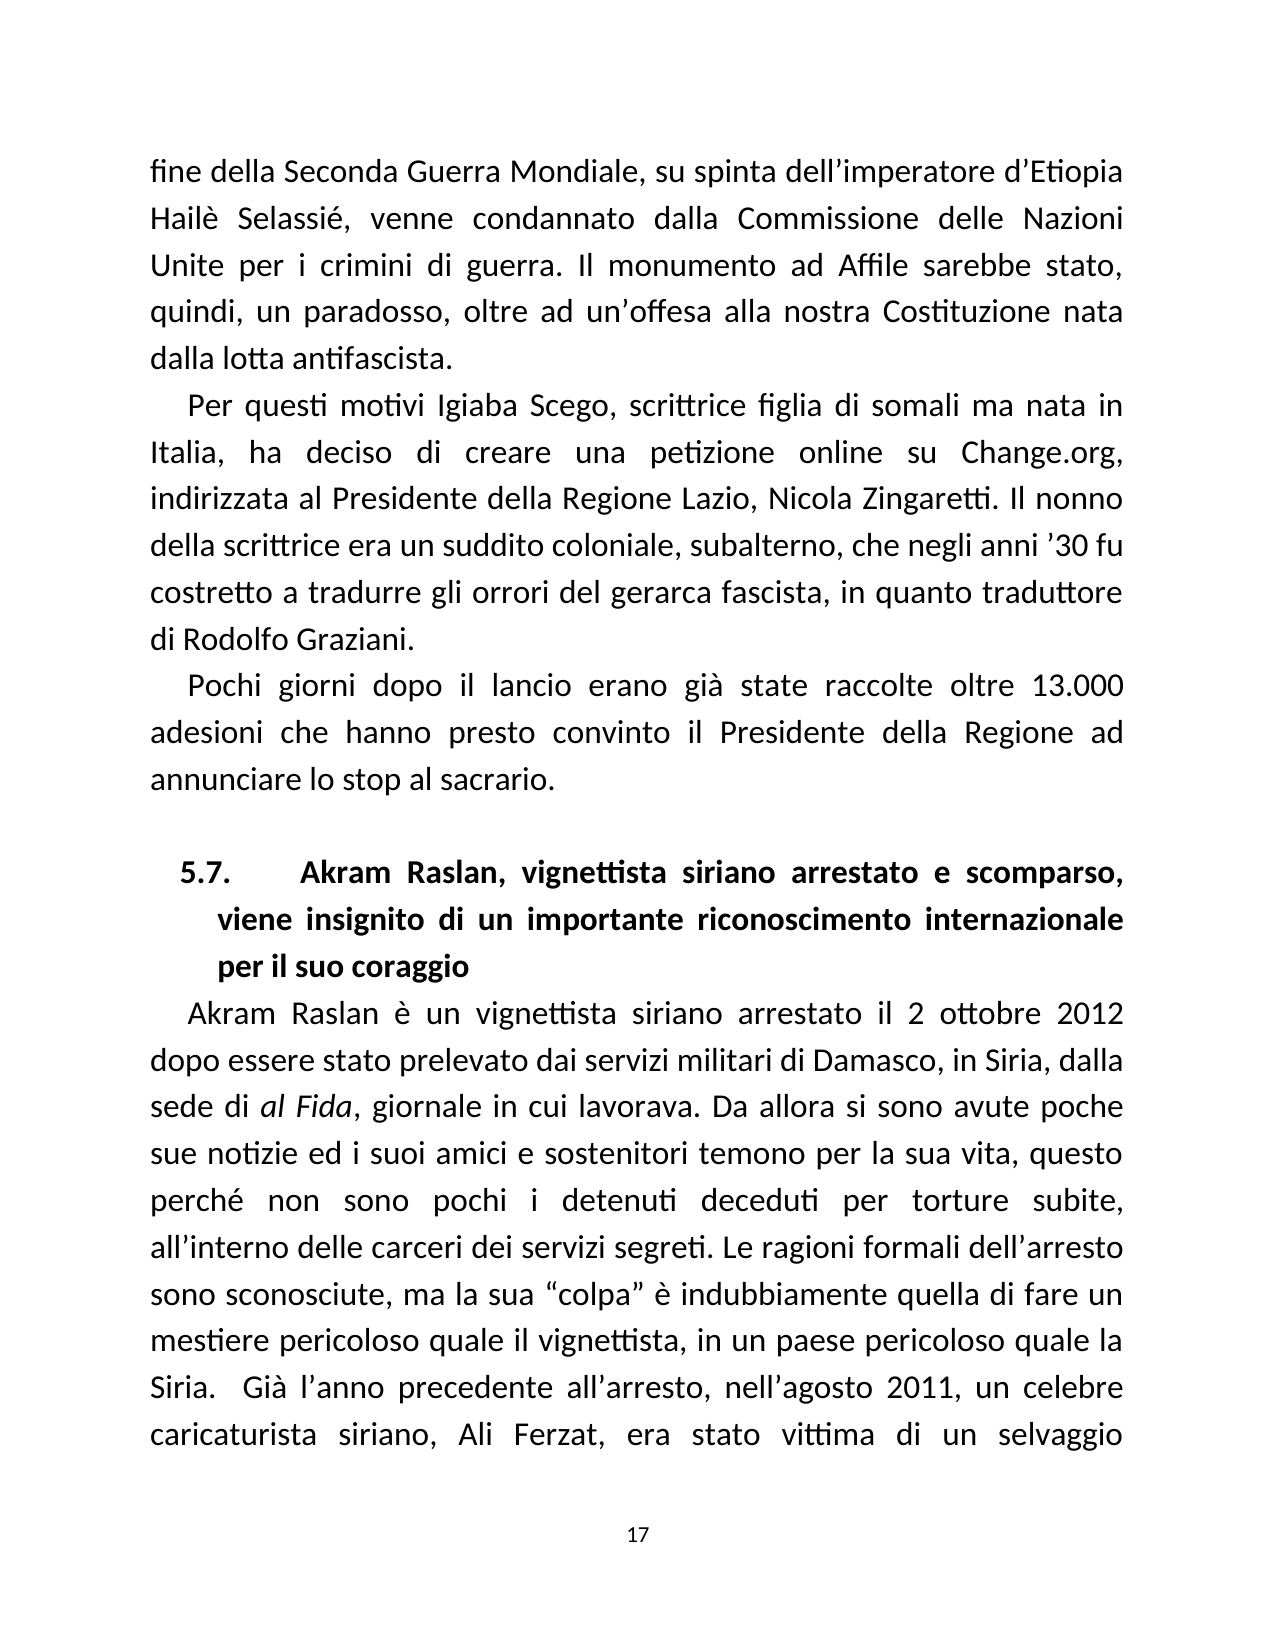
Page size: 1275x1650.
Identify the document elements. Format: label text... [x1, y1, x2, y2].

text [150, 992, 1125, 1453]
text Per questi motivi Igiaba Scego, scrittrice figlia di somali ma nata in Italia, ha deciso di creare una petizione online su Change.org, indirizzata al Presidente della Regione Lazio, Nicola Zingaretti. Il nonno della scrittrice era un suddito coloniale, subalterno, che negli anni ’30 fu costretto a tradurre gli orrori del gerarca fascista, in quanto traduttore di Rodolfo Graziani. [150, 384, 1125, 658]
text Pochi giorni dopo il lancio erano già state raccolte oltre 13.000 adesioni che hanno presto convinto il Presidente della Regione ad annunciare lo stop al sacrario. [150, 664, 1125, 799]
list Akram Raslan, vignettista siriano arrestato e scomparso, viene insignito di un importante riconoscimento internazionale per il suo coraggio [179, 852, 1125, 986]
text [150, 150, 1125, 378]
